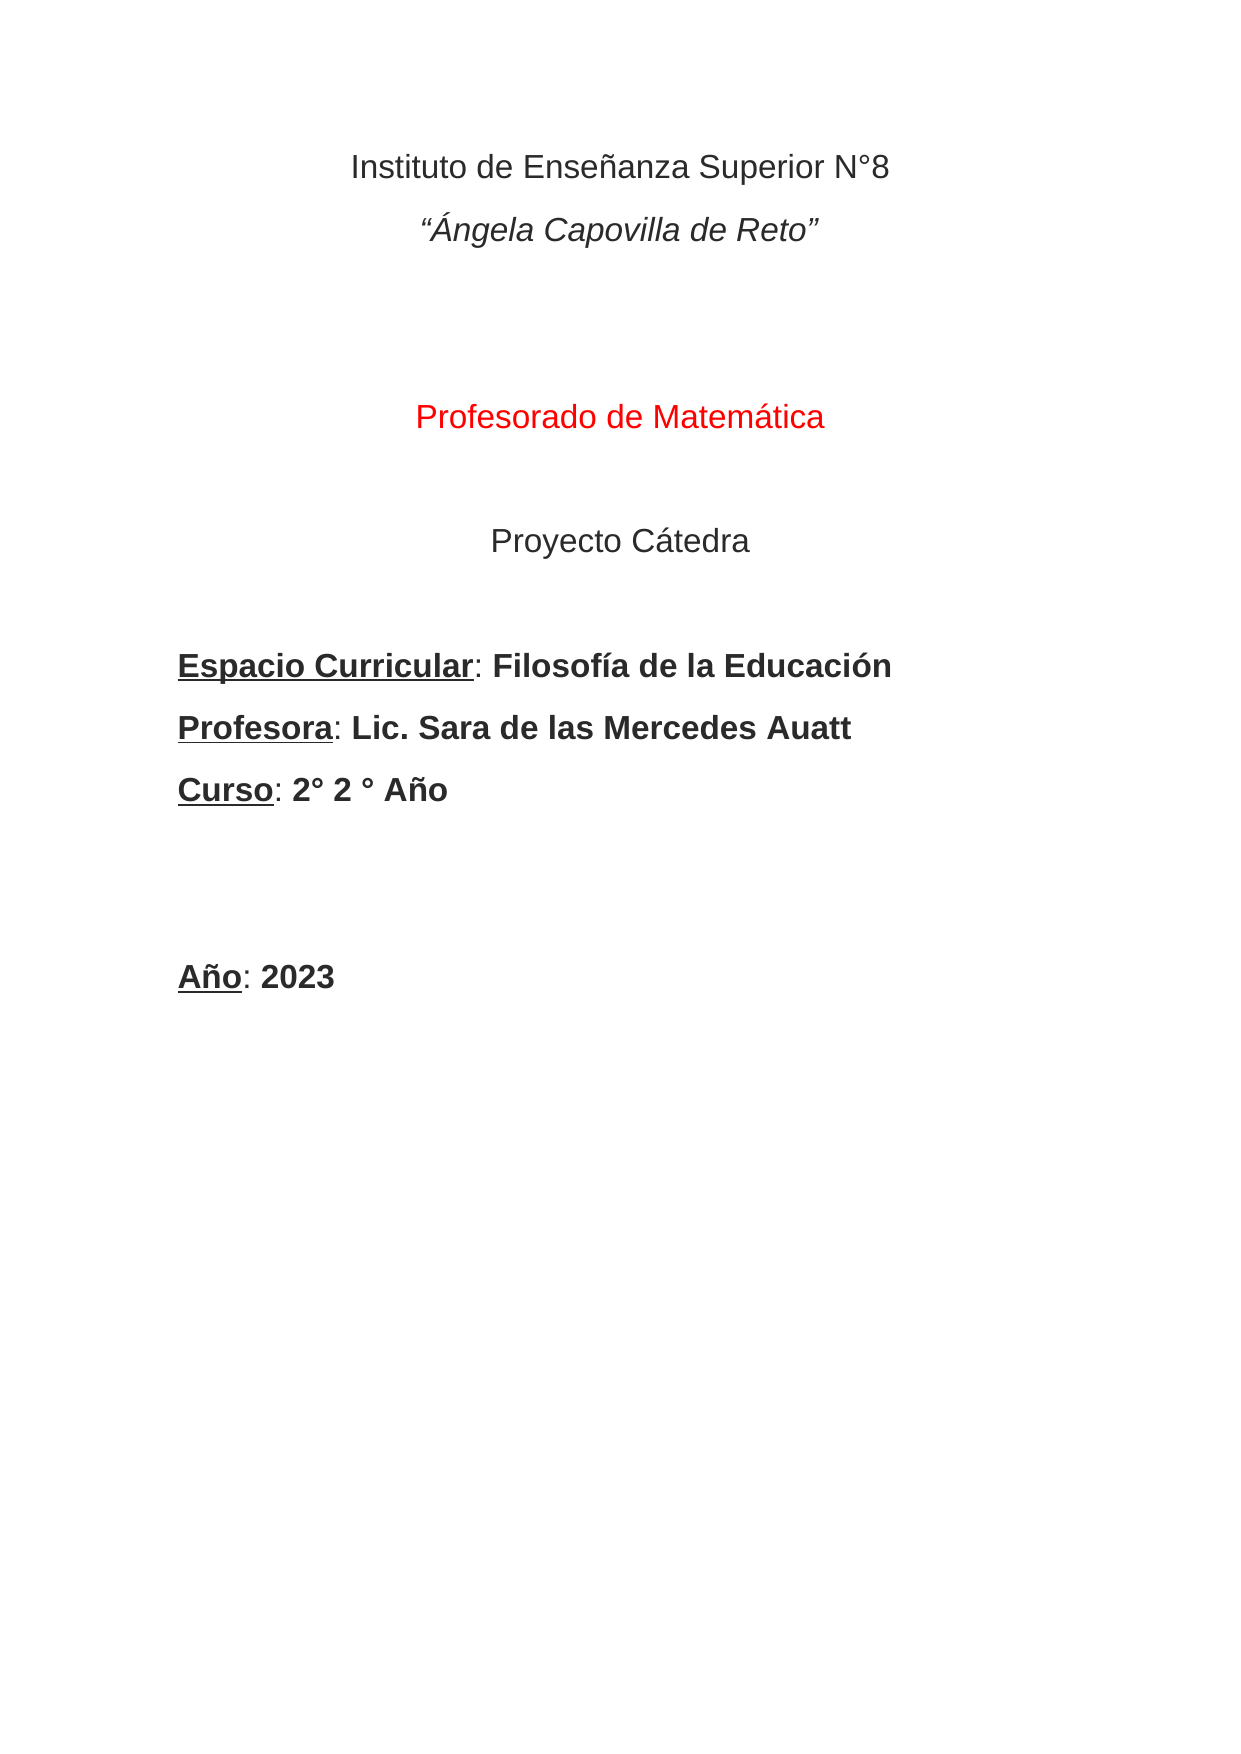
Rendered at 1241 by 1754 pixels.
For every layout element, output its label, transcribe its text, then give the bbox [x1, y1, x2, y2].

text “Ángela Capovilla de Reto” [177, 210, 1063, 248]
text Curso: 2° 2 ° Año [177, 771, 1063, 809]
text Espacio Curricular: Filosofía de la Educación [177, 646, 1063, 684]
text Profesora: Lic. Sara de las Mercedes Auatt [177, 708, 1063, 747]
text Proyecto Cátedra [177, 521, 1063, 560]
text Año: 2023 [177, 957, 1063, 996]
text Instituto de Enseñanza Superior N°8 [177, 148, 1063, 186]
text Profesorado de Matemática [177, 397, 1063, 435]
